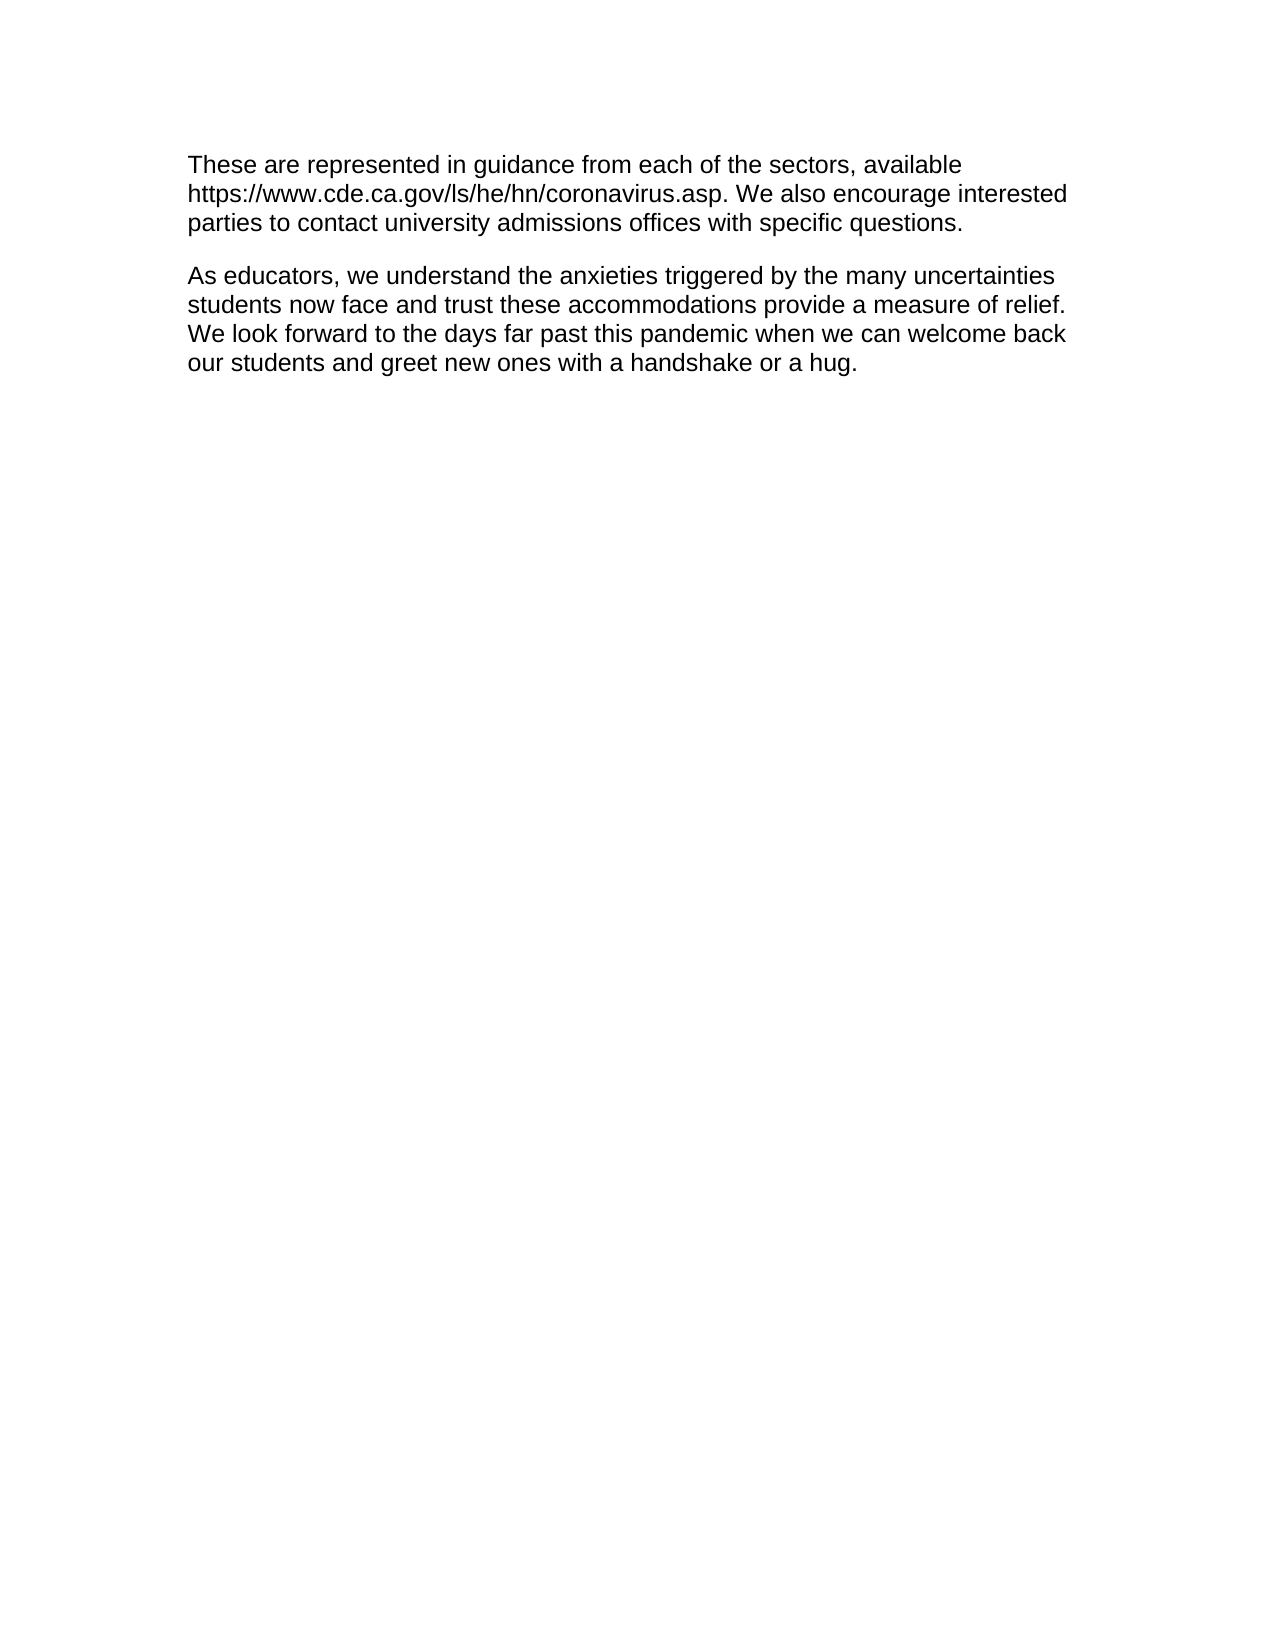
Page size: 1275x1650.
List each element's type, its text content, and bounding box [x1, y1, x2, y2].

text As educators, we understand the anxieties triggered by the many uncertainties students now face and trust these accommodations provide a measure of relief. We look forward to the days far past this pandemic when we can welcome back our students and greet new ones with a handshake or a hug. [187, 261, 1087, 376]
text These are represented in guidance from each of the sectors, available https://www.cde.ca.gov/ls/he/hn/coronavirus.asp. We also encourage interested parties to contact university admissions offices with specific questions. [187, 150, 1087, 236]
